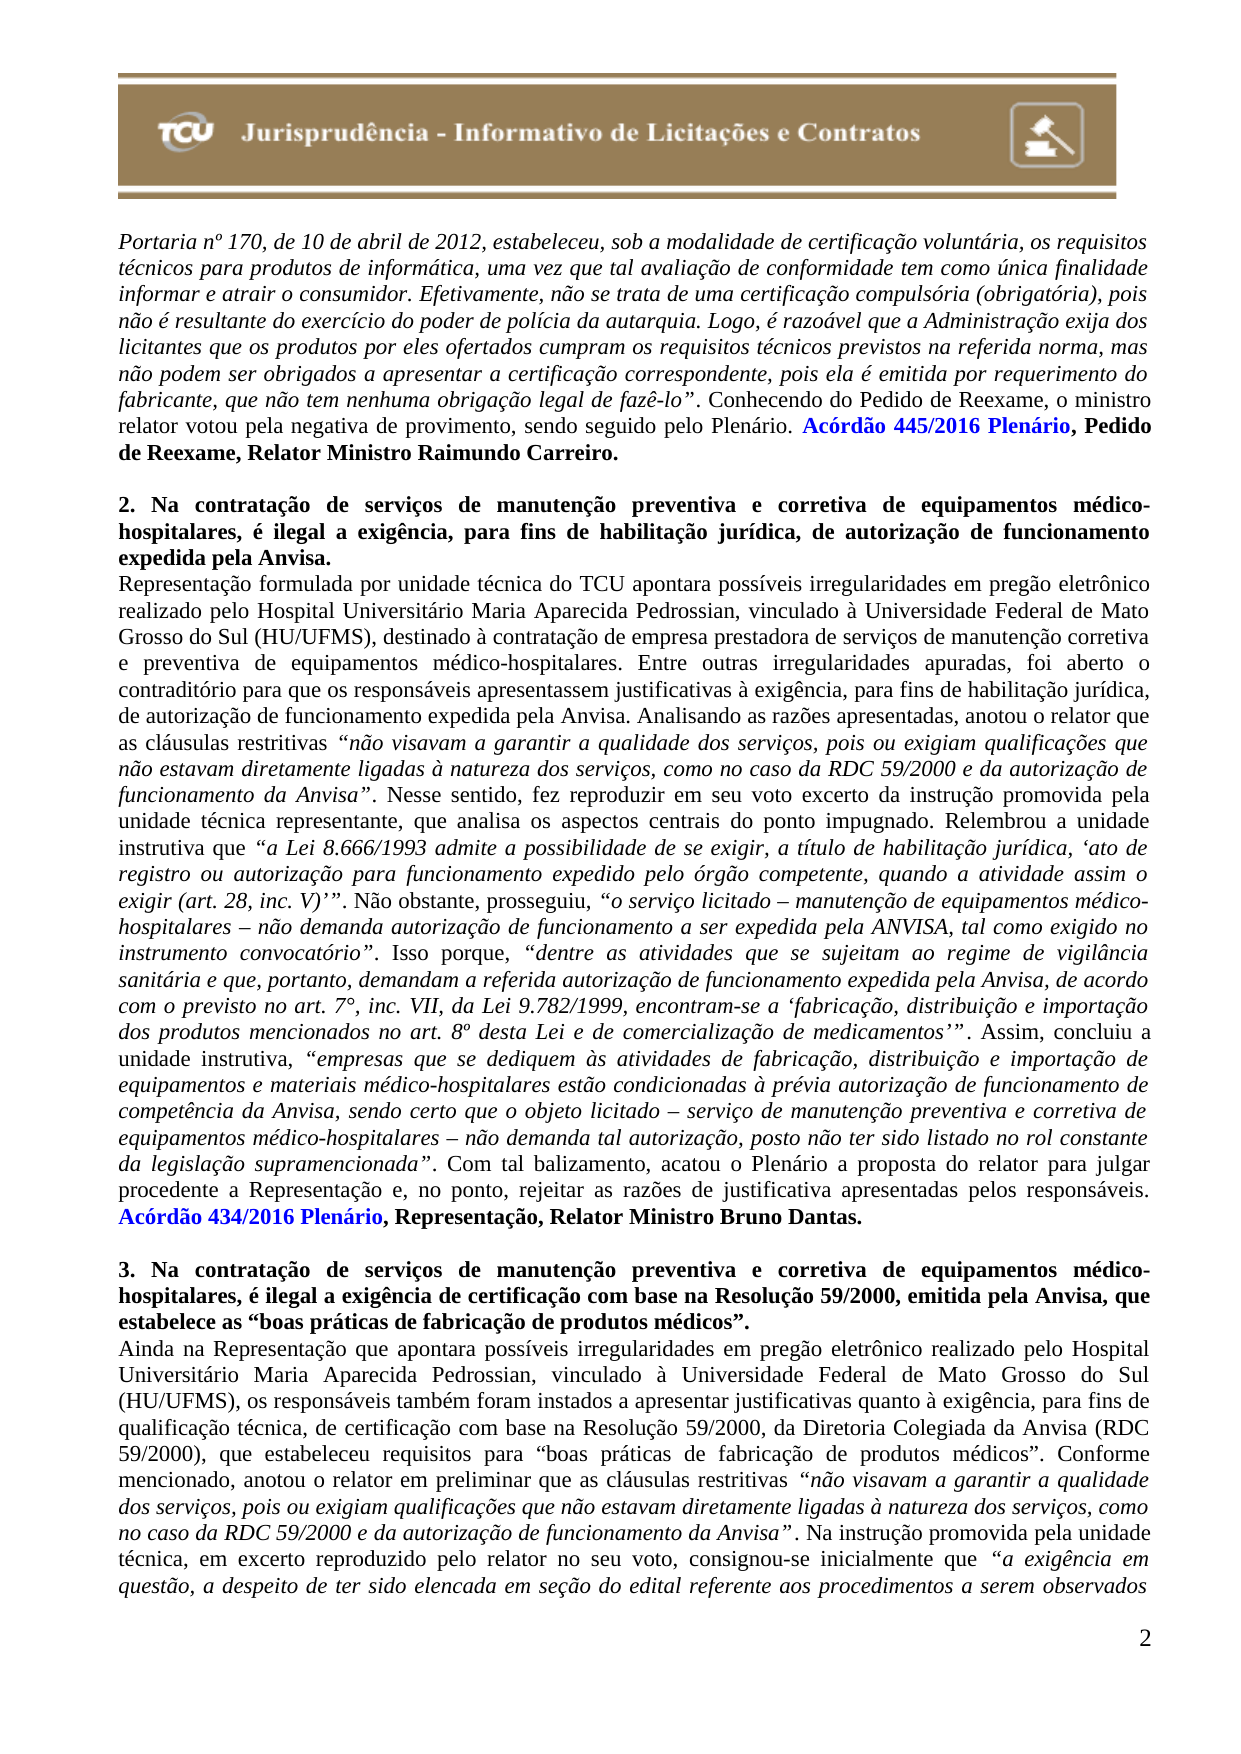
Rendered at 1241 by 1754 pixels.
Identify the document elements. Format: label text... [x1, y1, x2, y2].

picture [118, 73, 1117, 199]
text 3. Na contratação de serviços de manutenção preventiva e corretiva de equipamentos médico-hospitalares, é ilegal a exigência de certificação com base na Resolução 59/2000, emitida pela Anvisa, que estabelece as “boas práticas de fabricação de produtos médicos”. [118, 1256, 1152, 1335]
text Representação formulada por unidade técnica do TCU apontara possíveis irregularidades em pregão eletrônico realizado pelo Hospital Universitário Maria Aparecida Pedrossian, vinculado à Universidade Federal de Mato Grosso do Sul (HU/UFMS), destinado à contratação de empresa prestadora de serviços de manutenção corretiva e preventiva de equipamentos médico-hospitalares. Entre outras irregularidades apuradas, foi aberto o contraditório para que os responsáveis apresentassem justificativas à exigência, para fins de habilitação jurídica, de autorização de funcionamento expedida pela Anvisa. Analisando as razões apresentadas, anotou o relator que as cláusulas restritivas “não visavam a garantir a qualidade dos serviços, pois ou exigiam qualificações que não estavam diretamente ligadas à natureza dos serviços, como no caso da RDC 59/2000 e da autorização de funcionamento da Anvisa”. Nesse sentido, fez reproduzir em seu voto excerto da instrução promovida pela unidade técnica representante, que analisa os aspectos centrais do ponto impugnado. Relembrou a unidade instrutiva que “a Lei 8.666/1993 admite a possibilidade de se exigir, a título de habilitação jurídica, ‘ato de registro ou autorização para funcionamento expedido pelo órgão competente, quando a atividade assim o exigir (art. 28, inc. V)’”. Não obstante, prosseguiu, “o serviço licitado – manutenção de equipamentos médico-hospitalares – não demanda autorização de funcionamento a ser expedida pela ANVISA, tal como exigido no instrumento convocatório”. Isso porque, “dentre as atividades que se sujeitam ao regime de vigilância sanitária e que, portanto, demandam a referida autorização de funcionamento expedida pela Anvisa, de acordo com o previsto no art. 7°, inc. VII, da Lei 9.782/1999, encontram-se a ‘fabricação, distribuição e importação dos produtos mencionados no art. 8º desta Lei e de comercialização de medicamentos’”. Assim, concluiu a unidade instrutiva, “empresas que se dediquem às atividades de fabricação, distribuição e importação de equipamentos e materiais médico-hospitalares estão condicionadas à prévia autorização de funcionamento de competência da Anvisa, sendo certo que o objeto licitado – serviço de manutenção preventiva e corretiva de equipamentos médico-hospitalares – não demanda tal autorização, posto não ter sido listado no rol constante da legislação supramencionada”. Com tal balizamento, acatou o Plenário a proposta do relator para julgar procedente a Representação e, no ponto, rejeitar as razões de justificativa apresentadas pelos responsáveis. Acórdão 434/2016 Plenário, Representação, Relator Ministro Bruno Dantas. [118, 570, 1152, 1229]
text 2. Na contratação de serviços de manutenção preventiva e corretiva de equipamentos médico-hospitalares, é ilegal a exigência, para fins de habilitação jurídica, de autorização de funcionamento expedida pela Anvisa. [118, 491, 1152, 570]
